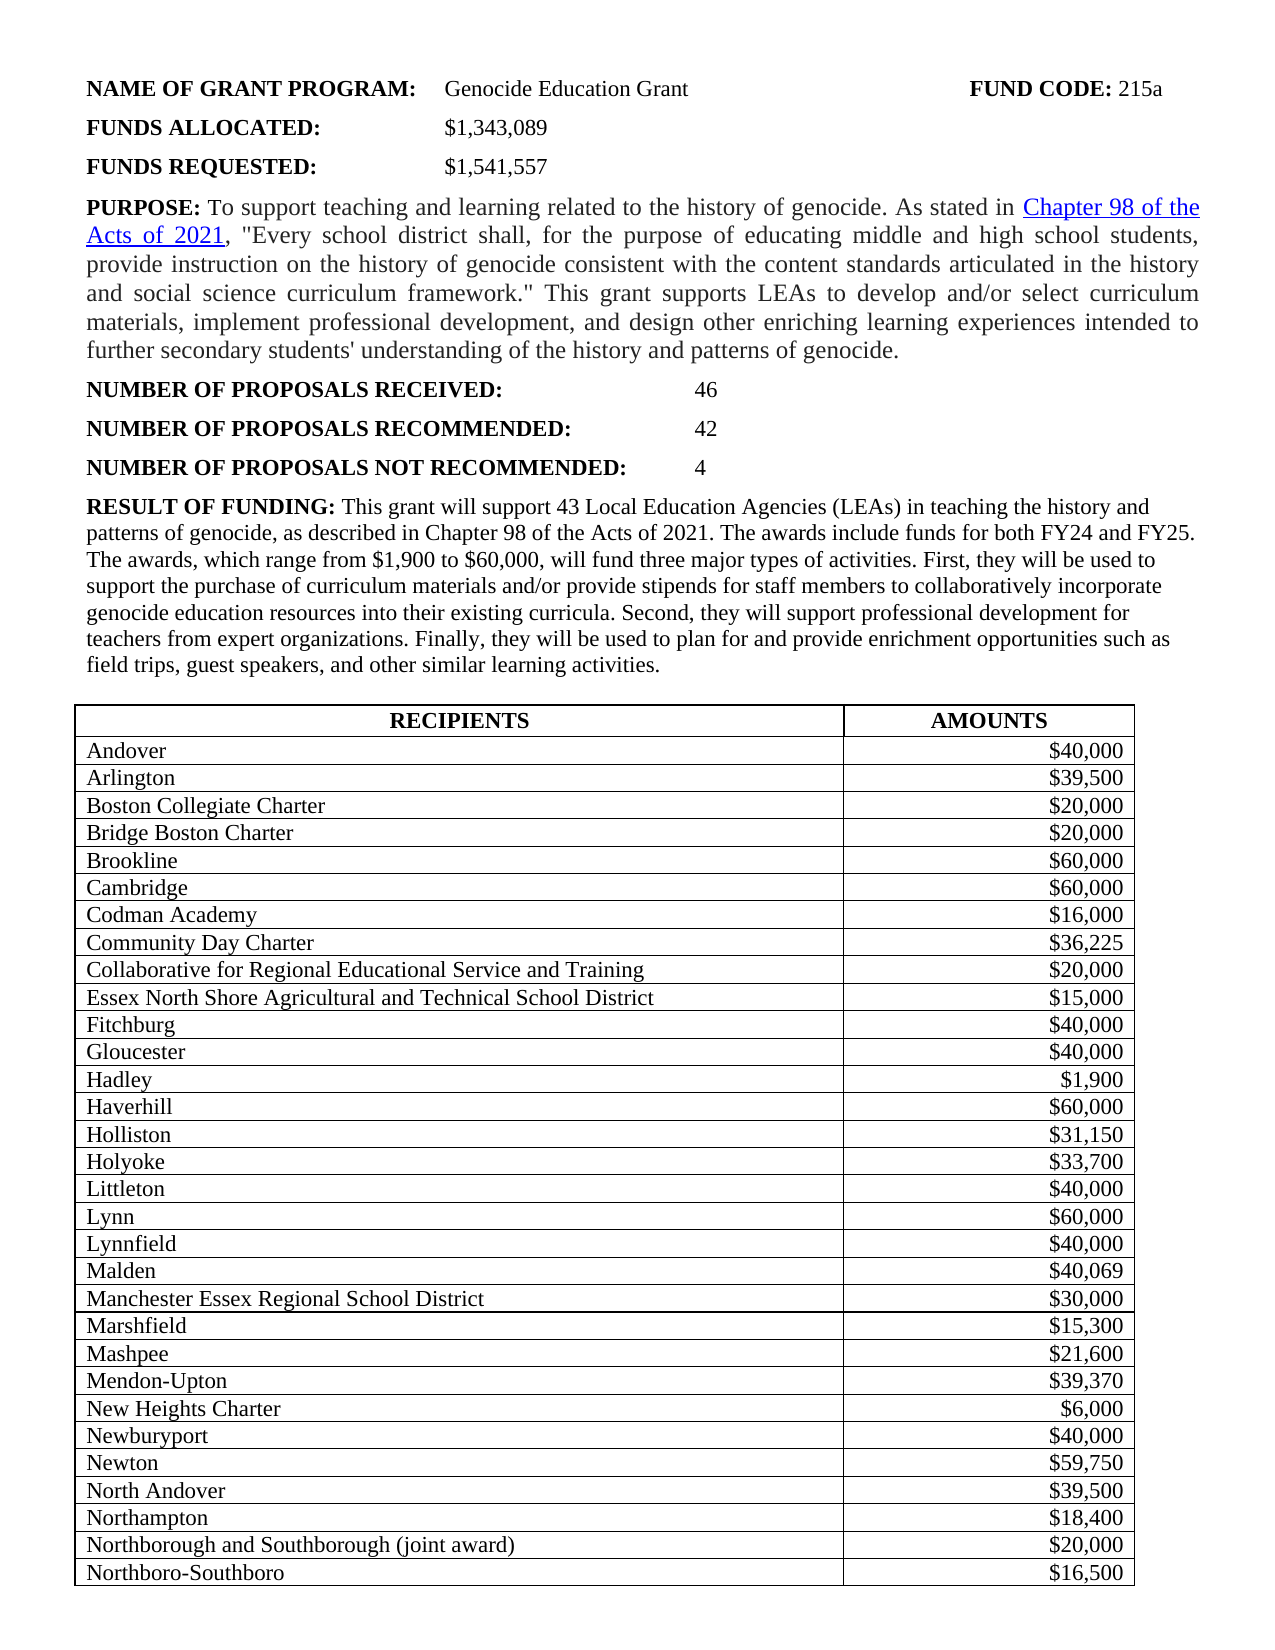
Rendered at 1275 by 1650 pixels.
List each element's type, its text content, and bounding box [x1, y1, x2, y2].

table_cell New Heights Charter [76, 1395, 843, 1421]
table_header Genocide Education Grant [433, 75, 958, 114]
table_cell Manchester Essex Regional School District [76, 1285, 843, 1311]
table_cell $16,000 [844, 901, 1134, 928]
table_cell $33,700 [844, 1148, 1134, 1174]
table_cell $40,069 [844, 1258, 1134, 1284]
table_cell Boston Collegiate Charter [76, 792, 843, 818]
table_cell Codman Academy [76, 901, 843, 928]
table_cell NUMBER OF PROPOSALS RECEIVED: [75, 377, 683, 415]
table_cell RESULT OF FUNDING: This grant will support 43 Local Education Agencies (LEAs) in teaching the history and patterns of genocide, as described in Chapter 98 of the Acts of 2021. The awards include funds for both FY24 and FY25. The awards, which range from $1,900 to $60,000, will fund three major types of activities. First, they will be used to support the purchase of curriculum materials and/or provide stipends for staff members to collaboratively incorporate genocide education resources into their existing curricula. Second, they will support professional development for teachers from expert organizations. Finally, they will be used to plan for and provide enrichment opportunities such as field trips, guest speakers, and other similar learning activities. [75, 493, 1211, 704]
table_cell Holyoke [76, 1148, 843, 1174]
table_cell FUNDS ALLOCATED: [75, 114, 433, 153]
table_cell Cambridge [76, 874, 843, 900]
table_cell 46 [683, 377, 1211, 415]
table_cell Community Day Charter [76, 929, 843, 955]
table_cell $20,000 [844, 819, 1134, 846]
table_cell $40,000 [844, 1422, 1134, 1448]
table_cell $40,000 [844, 737, 1134, 763]
table_cell Littleton [76, 1175, 843, 1202]
table_cell $6,000 [844, 1395, 1134, 1421]
table_cell North Andover [76, 1477, 843, 1503]
table_cell $20,000 [844, 956, 1134, 983]
table_cell Gloucester [76, 1039, 843, 1065]
table_cell $39,500 [844, 1477, 1134, 1503]
table_cell RECIPIENTS [76, 706, 843, 736]
table_cell Bridge Boston Charter [76, 819, 843, 846]
table_cell Mashpee [76, 1340, 843, 1366]
table_cell $18,400 [844, 1504, 1134, 1531]
table_cell $60,000 [844, 1203, 1134, 1229]
table_cell Northampton [76, 1504, 843, 1531]
table_header FUND CODE: 215a [958, 75, 1211, 114]
table_cell $60,000 [844, 874, 1134, 900]
table_cell Mendon-Upton [76, 1367, 843, 1393]
table_cell Malden [76, 1258, 843, 1284]
table_cell $15,000 [844, 984, 1134, 1010]
table_cell $39,500 [844, 765, 1134, 791]
table_cell $1,900 [844, 1066, 1134, 1092]
table_cell Newton [76, 1449, 843, 1476]
table_cell AMOUNTS [845, 706, 1134, 736]
table_cell NUMBER OF PROPOSALS NOT RECOMMENDED: [75, 454, 683, 493]
table_cell Haverhill [76, 1093, 843, 1119]
table_cell $59,750 [844, 1449, 1134, 1476]
table_cell $20,000 [844, 1532, 1134, 1558]
table_cell $31,150 [844, 1121, 1134, 1147]
table_cell Collaborative for Regional Educational Service and Training [76, 956, 843, 983]
table_cell $30,000 [844, 1285, 1134, 1311]
table_cell Newburyport [76, 1422, 843, 1448]
table_cell $40,000 [844, 1039, 1134, 1065]
table_cell 4 [683, 454, 1211, 493]
table_cell Holliston [76, 1121, 843, 1147]
table_cell Arlington [76, 765, 843, 791]
table_cell Lynnfield [76, 1230, 843, 1257]
table_cell Hadley [76, 1066, 843, 1092]
table_cell FUNDS REQUESTED: [75, 153, 433, 192]
table_cell Marshfield [76, 1313, 843, 1339]
table_cell $40,000 [844, 1230, 1134, 1257]
table_cell $15,300 [844, 1313, 1134, 1339]
table_cell Brookline [76, 847, 843, 873]
table_cell Andover [76, 737, 843, 763]
table_cell $20,000 [844, 792, 1134, 818]
table_cell $40,000 [844, 1175, 1134, 1202]
table_cell Lynn [76, 1203, 843, 1229]
table_cell Essex North Shore Agricultural and Technical School District [76, 984, 843, 1010]
table_cell $36,225 [844, 929, 1134, 955]
table_cell $1,343,089 [433, 114, 1211, 153]
table_cell Fitchburg [76, 1011, 843, 1037]
table_cell PURPOSE: To support teaching and learning related to the history of genocide. As stated in Chapter 98 of the Acts of 2021, "Every school district shall, for the purpose of educating middle and high school students, provide instruction on the history of genocide consistent with the content standards articulated in the history and social science curriculum framework." This grant supports LEAs to develop and/or select curriculum materials, implement professional development, and design other enriching learning experiences intended to further secondary students' understanding of the history and patterns of genocide. [75, 192, 1211, 377]
table_cell $60,000 [844, 847, 1134, 873]
table_cell $1,541,557 [433, 153, 1211, 192]
table_cell 42 [683, 415, 1211, 454]
table_cell $21,600 [844, 1340, 1134, 1366]
table_cell Northboro-Southboro [76, 1559, 843, 1585]
table_cell Northborough and Southborough (joint award) [76, 1532, 843, 1558]
table_cell $39,370 [844, 1367, 1134, 1393]
table_cell $60,000 [844, 1093, 1134, 1119]
table_cell NUMBER OF PROPOSALS RECOMMENDED: [75, 415, 683, 454]
table_header NAME OF GRANT PROGRAM: [75, 75, 433, 114]
table_cell $40,000 [844, 1011, 1134, 1037]
table_cell $16,500 [844, 1559, 1134, 1585]
